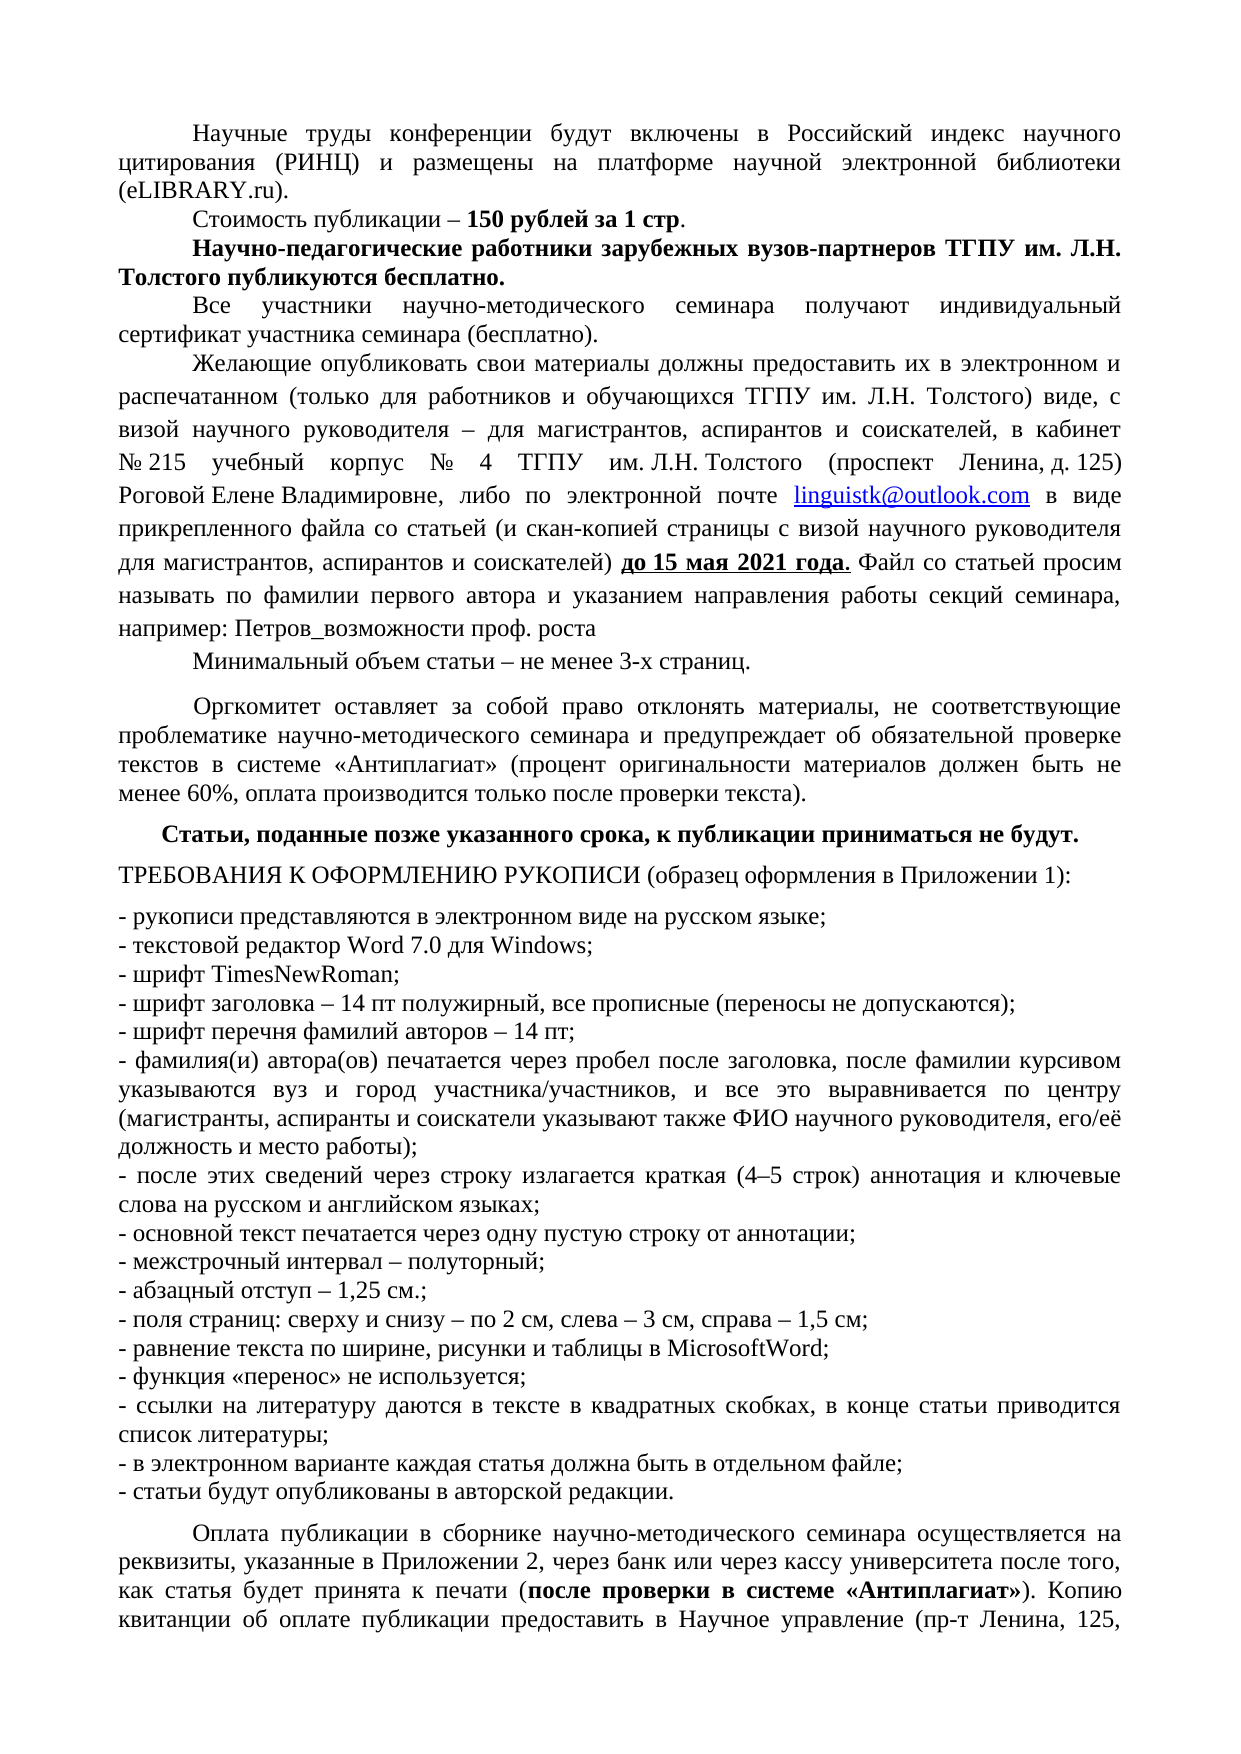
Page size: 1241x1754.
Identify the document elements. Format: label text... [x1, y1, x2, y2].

text Все участники научно-методического семинара получают индивидуальный сертификат участника семинара (бесплатно). [118, 291, 1122, 348]
text ТРЕБОВАНИЯ К ОФОРМЛЕНИЮ РУКОПИСИ (образец оформления в Приложении 1): [118, 860, 1122, 889]
text - после этих сведений через строку излагается краткая (4–5 строк) аннотация и ключевые слова на русском и английском языках; [118, 1160, 1122, 1218]
text - межстрочный интервал – полуторный; [118, 1246, 1122, 1275]
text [118, 1518, 1122, 1633]
text - основной текст печатается через одну пустую строку от аннотации; [118, 1218, 1122, 1246]
text - рукописи представляются в электронном виде на русском языке; [118, 901, 1122, 930]
text - текстовой редактор Word 7.0 для Windows; [118, 930, 1122, 959]
text - фамилия(и) автора(ов) печатается через пробел после заголовка, после фамилии курсивом указываются вуз и город участника/участников, и все это выравнивается по центру (магистранты, аспиранты и соискатели указывают также ФИО научного руководителя, его/её должность и место работы); [118, 1045, 1122, 1160]
text - статьи будут опубликованы в авторской редакции. [118, 1476, 1122, 1505]
text Научно-педагогические работники зарубежных вузов-партнеров ТГПУ им. Л.Н. Толстого публикуются бесплатно. [118, 233, 1122, 291]
text - функция «перенос» не используется; [118, 1361, 1122, 1390]
text - шрифт перечня фамилий авторов – 14 пт; [118, 1016, 1122, 1045]
text - в электронном варианте каждая статья должна быть в отдельном файле; [118, 1448, 1122, 1476]
text Научные труды конференции будут включены в Российский индекс научного цитирования (РИНЦ) и размещены на платформе научной электронной библиотеки (eLIBRARY.ru). [118, 118, 1122, 204]
text - поля страниц: сверху и снизу – по 2 см, слева – 3 см, справа – 1,5 см; [118, 1304, 1122, 1333]
text - ссылки на литературу даются в тексте в квадратных скобках, в конце статьи приводится список литературы; [118, 1390, 1122, 1448]
text - шрифт TimesNewRoman; [118, 959, 1122, 988]
text Минимальный объем статьи – не менее 3-х страниц. [118, 646, 1122, 675]
text - абзацный отступ – 1,25 см.; [118, 1275, 1122, 1304]
text - шрифт заголовка – 14 пт полужирный, все прописные (переносы не допускаются); [118, 988, 1122, 1016]
text Статьи, поданные позже указанного срока, к публикации приниматься не будут. [118, 819, 1122, 848]
text Оргкомитет оставляет за собой право отклонять материалы, не соответствующие проблематике научно-методического семинара и предупреждает об обязательной проверке текстов в системе «Антиплагиат» (процент оригинальности материалов должен быть не менее 60%, оплата производится только после проверки текста). [118, 691, 1122, 806]
text Желающие опубликовать свои материалы должны предоставить их в электронном и распечатанном (только для работников и обучающихся ТГПУ им. Л.Н. Толстого) виде, с визой научного руководителя – для магистрантов, аспирантов и соискателей, в кабинет № 215 учебный корпус № 4 ТГПУ им. Л.Н. Толстого (проспект Ленина, д. 125) Роговой Елене Владимировне, либо по электронной почте linguistk@outlook.com в виде прикрепленного файла со статьей (и скан-копией страницы с визой научного руководителя для магистрантов, аспирантов и соискателей) до 15 мая 2021 года. Файл со статьей просим называть по фамилии первого автора и указанием направления работы секций семинара, например: Петров_возможности проф. роста [118, 348, 1122, 642]
text Стоимость публикации – 150 рублей за 1 стр. [118, 204, 1122, 233]
text - равнение текста по ширине, рисунки и таблицы в MicrosoftWord; [118, 1333, 1122, 1361]
